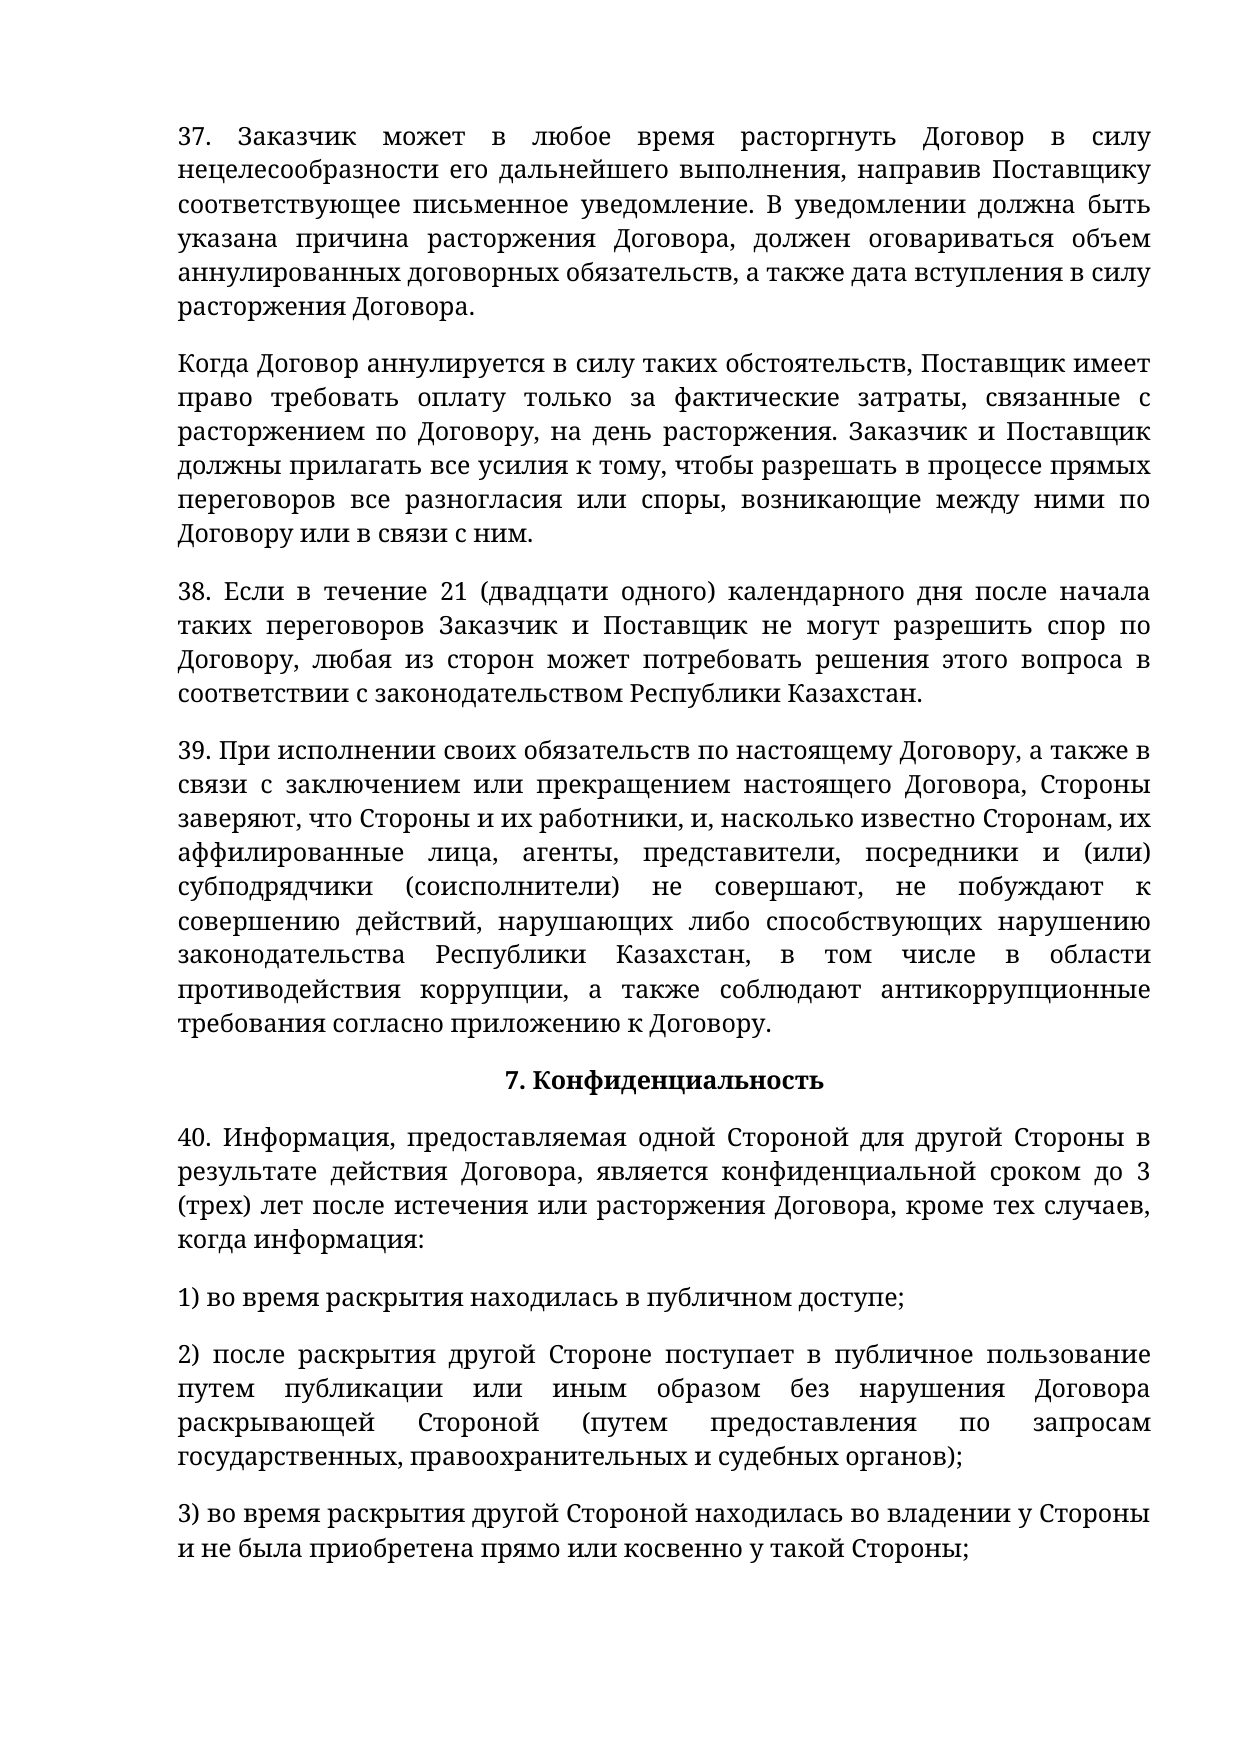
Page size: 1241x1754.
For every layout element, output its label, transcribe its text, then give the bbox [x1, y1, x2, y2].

text 39. При исполнении своих обязательств по настоящему Договору, а также в связи с заключением или прекращением настоящего Договора, Стороны заверяют, что Стороны и их работники, и, насколько известно Сторонам, их аффилированные лица, агенты, представители, посредники и (или) субподрядчики (соисполнители) не совершают, не побуждают к совершению действий, нарушающих либо способствующих нарушению законодательства Республики Казахстан, в том числе в области противодействия коррупции, а также соблюдают антикоррупционные требования согласно приложению к Договору. [177, 733, 1152, 1039]
text 38. Если в течение 21 (двадцати одного) календарного дня после начала таких переговоров Заказчик и Поставщик не могут разрешить спор по Договору, любая из сторон может потребовать решения этого вопроса в соответствии с законодательством Республики Казахстан. [177, 573, 1152, 709]
text 7. Конфиденциальность [177, 1063, 1152, 1097]
text 37. Заказчик может в любое время расторгнуть Договор в силу нецелесообразности его дальнейшего выполнения, направив Поставщику соответствующее письменное уведомление. В уведомлении должна быть указана причина расторжения Договора, должен оговариваться объем аннулированных договорных обязательств, а также дата вступления в силу расторжения Договора. [177, 118, 1152, 322]
text 1) во время раскрытия находилась в публичном доступе; [177, 1279, 1152, 1313]
text 2) после раскрытия другой Стороне поступает в публичное пользование путем публикации или иным образом без нарушения Договора раскрывающей Стороной (путем предоставления по запросам государственных, правоохранительных и судебных органов); [177, 1337, 1152, 1473]
text Когда Договор аннулируется в силу таких обстоятельств, Поставщик имеет право требовать оплату только за фактические затраты, связанные с расторжением по Договору, на день расторжения. Заказчик и Поставщик должны прилагать все усилия к тому, чтобы разрешать в процессе прямых переговоров все разногласия или споры, возникающие между ними по Договору или в связи с ним. [177, 346, 1152, 550]
text 40. Информация, предоставляемая одной Стороной для другой Стороны в результате действия Договора, является конфиденциальной сроком до 3 (трех) лет после истечения или расторжения Договора, кроме тех случаев, когда информация: [177, 1120, 1152, 1256]
text 3) во время раскрытия другой Стороной находилась во владении у Стороны и не была приобретена прямо или косвенно у такой Стороны; [177, 1496, 1152, 1564]
